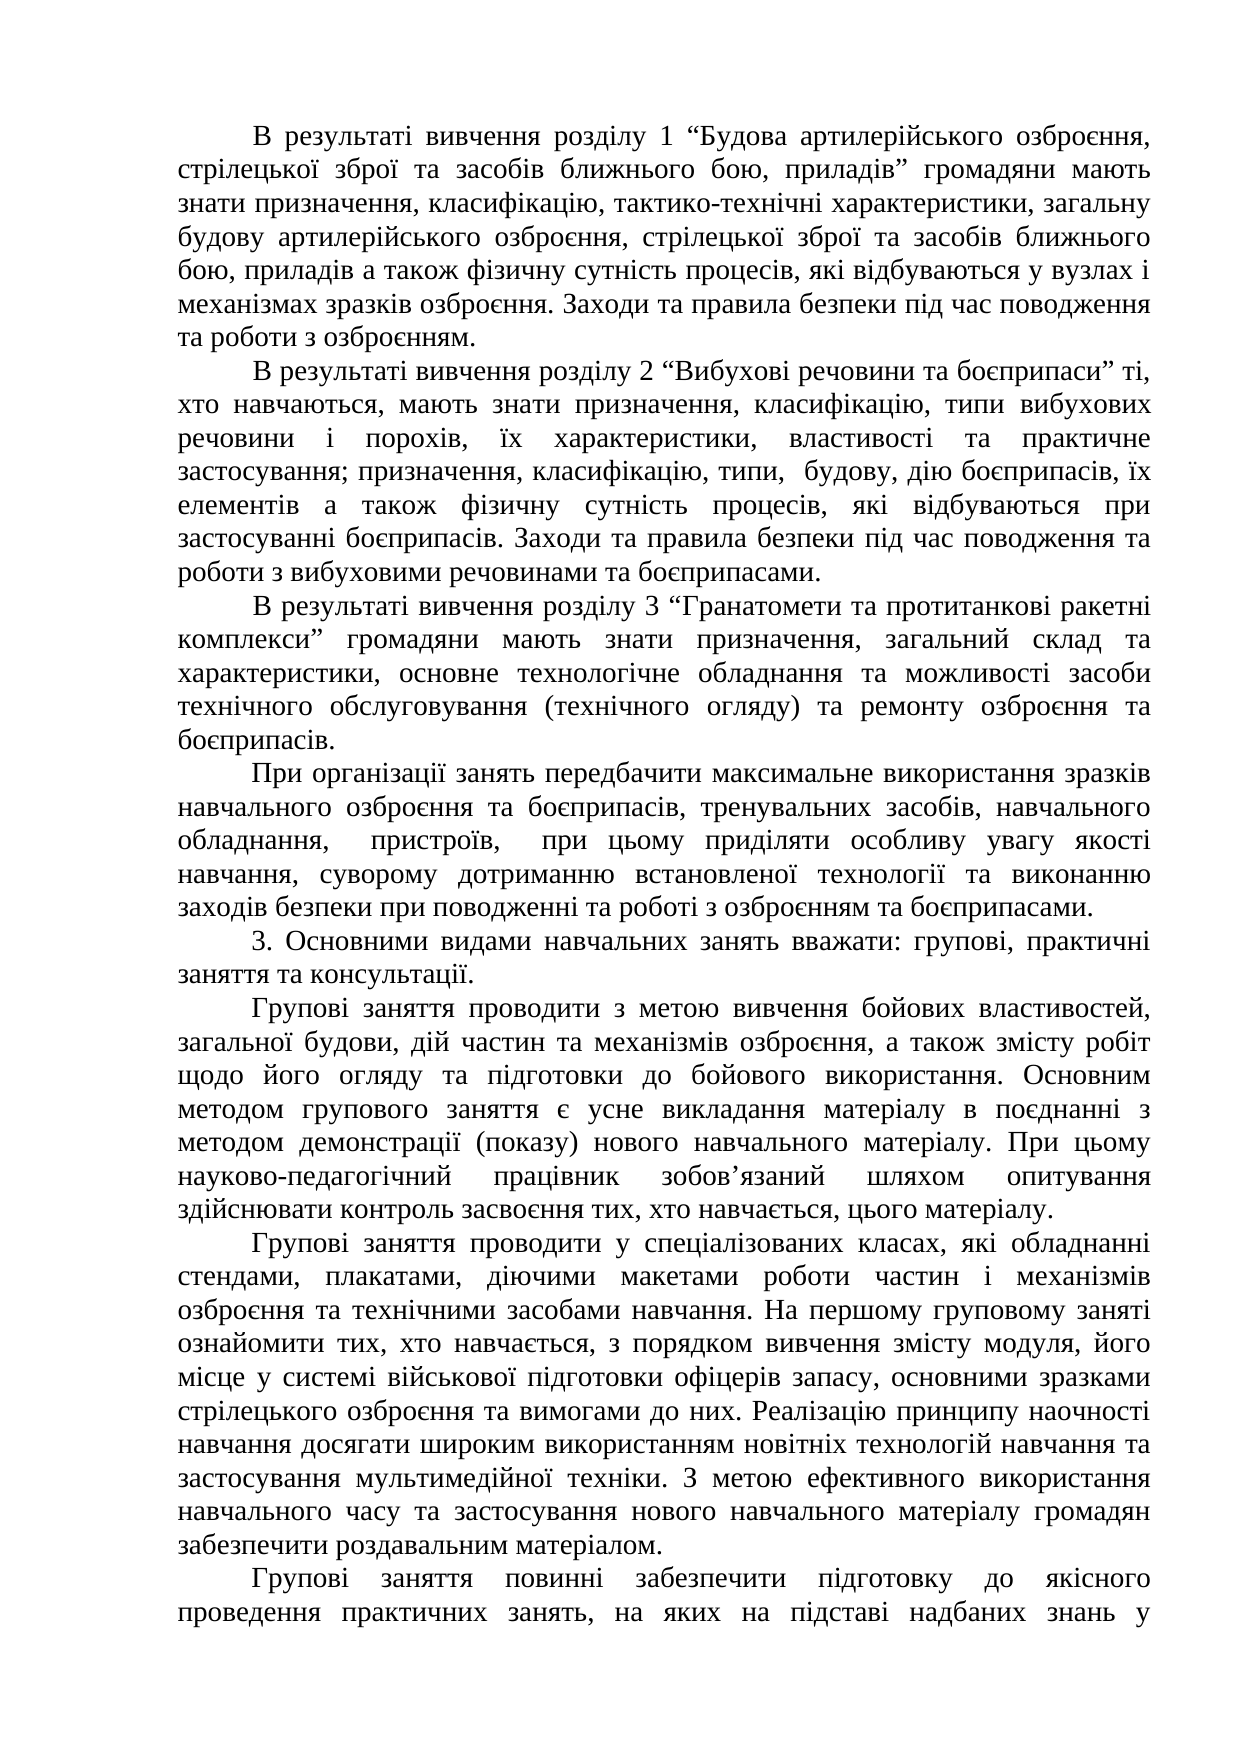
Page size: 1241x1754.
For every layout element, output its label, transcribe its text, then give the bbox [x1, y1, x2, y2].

text В результаті вивчення розділу 3 “Гранатомети та протитанкові ракетні комплекси” громадяни мають знати призначення, загальний склад та характеристики, основне технологічне обладнання та можливості засоби технічного обслуговування (технічного огляду) та ремонту озброєння та боєприпасів. [177, 588, 1152, 755]
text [177, 1560, 1152, 1627]
text 3. Основними видами навчальних занять вважати: групові, практичні заняття та консультації. [177, 923, 1152, 990]
text Групові заняття проводити у спеціалізованих класах, які обладнанні стендами, плакатами, діючими макетами роботи частин і механізмів озброєння та технічними засобами навчання. На першому груповому заняті ознайомити тих, хто навчається, з порядком вивчення змісту модуля, його місце у системі військової підготовки офіцерів запасу, основними зразками стрілецького озброєння та вимогами до них. Реалізацію принципу наочності навчання досягати широким використанням новітніх технологій навчання та застосування мультимедійної техніки. З метою ефективного використання навчального часу та застосування нового навчального матеріалу громадян забезпечити роздавальним матеріалом. [177, 1225, 1152, 1560]
text Групові заняття проводити з метою вивчення бойових властивостей, загальної будови, дій частин та механізмів озброєння, а також змісту робіт щодо його огляду та підготовки до бойового використання. Основним методом групового заняття є усне викладання матеріалу в поєднанні з методом демонстрації (показу) нового навчального матеріалу. При цьому науково-педагогічний працівник зобов’язаний шляхом опитування здійснювати контроль засвоєння тих, хто навчається, цього матеріалу. [177, 990, 1152, 1225]
text В результаті вивчення розділу 2 “Вибухові речовини та боєприпаси” ті, хто навчаються, мають знати призначення, класифікацію, типи вибухових речовини і порохів, їх характеристики, властивості та практичне застосування; призначення, класифікацію, типи, будову, дію боєприпасів, їх елементів а також фізичну сутність процесів, які відбуваються при застосуванні боєприпасів. Заходи та правила безпеки під час поводження та роботи з вибуховими речовинами та боєприпасами. [177, 353, 1152, 588]
text В результаті вивчення розділу 1 “Будова артилерійського озброєння, стрілецької зброї та засобів ближнього бою, приладів” громадяни мають знати призначення, класифікацію, тактико-технічні характеристики, загальну будову артилерійського озброєння, стрілецької зброї та засобів ближнього бою, приладів а також фізичну сутність процесів, які відбуваються у вузлах і механізмах зразків озброєння. Заходи та правила безпеки під час поводження та роботи з озброєнням. [177, 118, 1152, 353]
text При організації занять передбачити максимальне використання зразків навчального озброєння та боєприпасів, тренувальних засобів, навчального обладнання, пристроїв, при цьому приділяти особливу увагу якості навчання, суворому дотриманню встановленої технології та виконанню заходів безпеки при поводженні та роботі з озброєнням та боєприпасами. [177, 755, 1152, 923]
